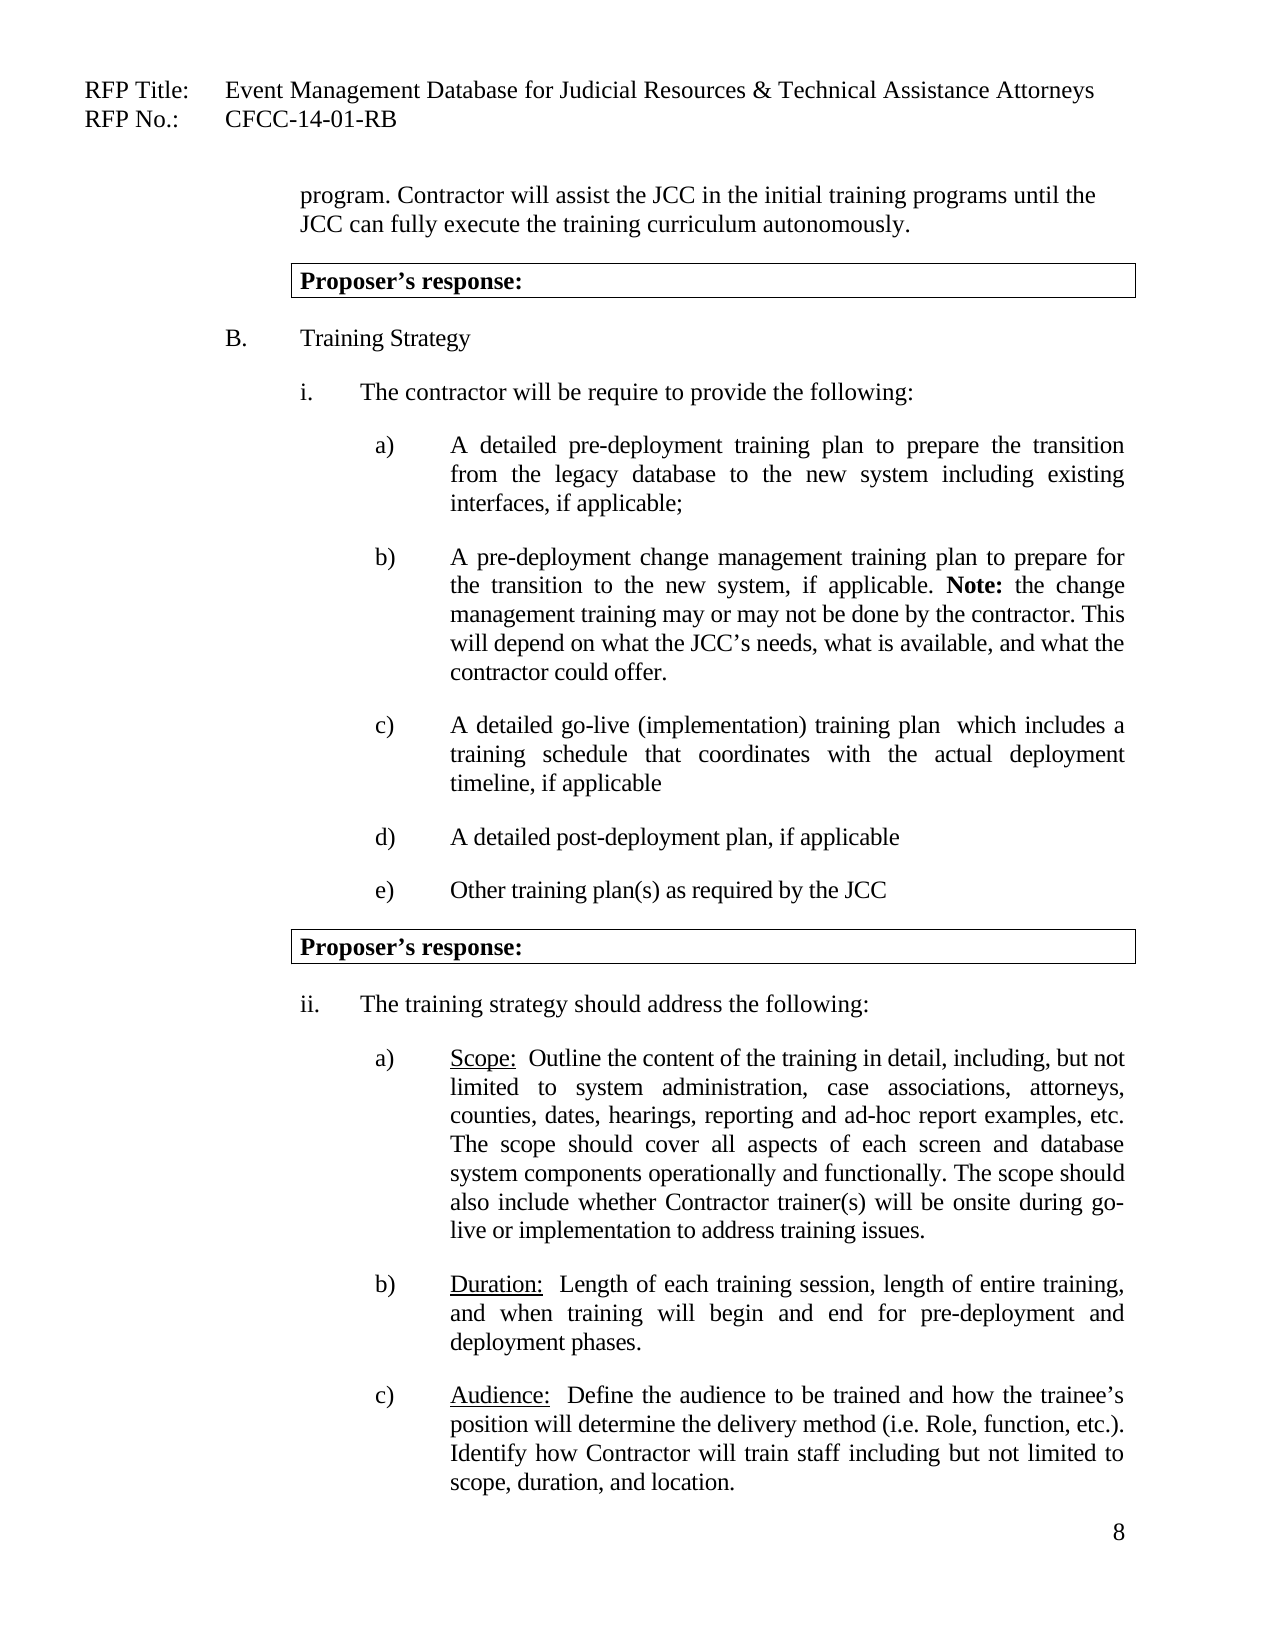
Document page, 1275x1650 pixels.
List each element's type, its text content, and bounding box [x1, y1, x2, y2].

text Duration: Length of each training session, length of entire training, and when training will begin and end for pre-deployment and deployment phases. [375, 1269, 1125, 1356]
text Training Strategy [225, 323, 1125, 352]
text Other training plan(s) as required by the JCC [375, 876, 1125, 904]
text The training strategy should address the following: [300, 989, 1125, 1018]
text Audience: Define the audience to be trained and how the trainee’s position will determine the delivery method (i.e. Role, function, etc.). Identify how Contractor will train staff including but not limited to scope, duration, and location. [375, 1381, 1125, 1496]
list Proposer’s response: [292, 930, 1135, 963]
text A pre-deployment change management training plan to prepare for the transition to the new system, if applicable. Note: the change management training may or may not be done by the contractor. This will depend on what the JCC’s needs, what is available, and what the contractor could offer. [375, 542, 1125, 686]
text A detailed pre-deployment training plan to prepare the transition from the legacy database to the new system including existing interfaces, if applicable; [375, 431, 1125, 517]
text A detailed go-live (implementation) training plan which includes a training schedule that coordinates with the actual deployment timeline, if applicable [375, 711, 1125, 797]
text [300, 181, 1126, 238]
text A detailed post-deployment plan, if applicable [375, 822, 1125, 851]
text The contractor will be require to provide the following: [300, 377, 1125, 406]
text Scope: Outline the content of the training in detail, including, but not limited to system administration, case associations, attorneys, counties, dates, hearings, reporting and ad-hoc report examples, etc. The scope should cover all aspects of each screen and database system components operationally and functionally. The scope should also include whether Contractor trainer(s) will be onsite during go-live or implementation to address training issues. [375, 1043, 1125, 1244]
text Proposer’s response: [292, 264, 1135, 297]
